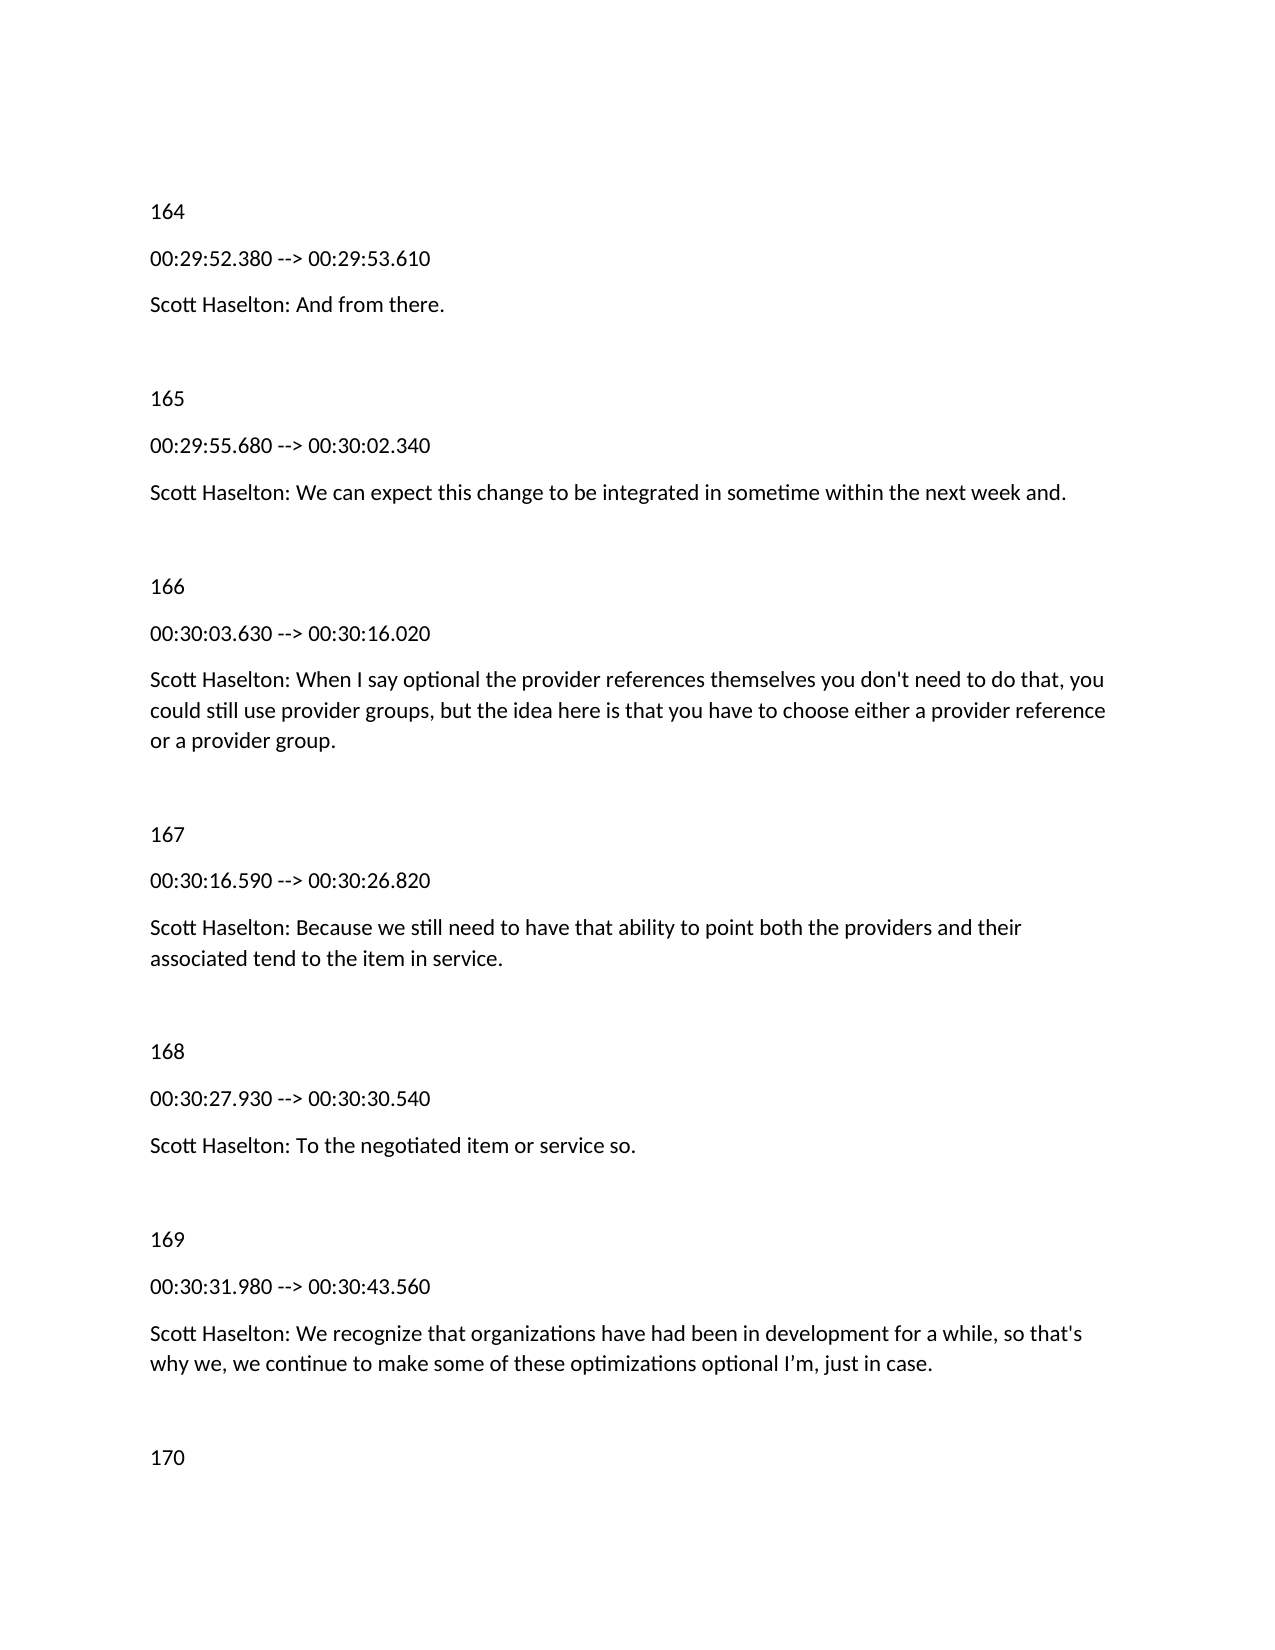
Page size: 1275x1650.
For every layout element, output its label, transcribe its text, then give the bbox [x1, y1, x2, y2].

text Scott Haselton: And from there. [150, 291, 1125, 319]
text 170 [150, 1443, 1125, 1471]
text 00:29:52.380 --> 00:29:53.610 [150, 244, 1125, 272]
text Scott Haselton: We recognize that organizations have had been in development for a while, so that's why we, we continue to make some of these optimizations optional I’m, just in case. [150, 1319, 1125, 1377]
text Scott Haselton: Because we still need to have that ability to point both the providers and their associated tend to the item in service. [150, 913, 1125, 972]
text 168 [150, 1037, 1125, 1066]
text 00:30:31.980 --> 00:30:43.560 [150, 1272, 1125, 1300]
text Scott Haselton: We can expect this change to be integrated in sometime within the next week and. [150, 478, 1125, 506]
text Scott Haselton: When I say optional the provider references themselves you don't need to do that, you could still use provider groups, but the idea here is that you have to choose either a provider reference or a provider group. [150, 666, 1125, 754]
text 165 [150, 384, 1125, 412]
text 00:30:03.630 --> 00:30:16.020 [150, 619, 1125, 647]
text 164 [150, 197, 1125, 225]
text 167 [150, 820, 1125, 848]
text 00:30:27.930 --> 00:30:30.540 [150, 1084, 1125, 1112]
text 166 [150, 572, 1125, 600]
text 169 [150, 1225, 1125, 1253]
text 00:30:16.590 --> 00:30:26.820 [150, 867, 1125, 895]
text Scott Haselton: To the negotiated item or service so. [150, 1131, 1125, 1159]
text 00:29:55.680 --> 00:30:02.340 [150, 431, 1125, 459]
